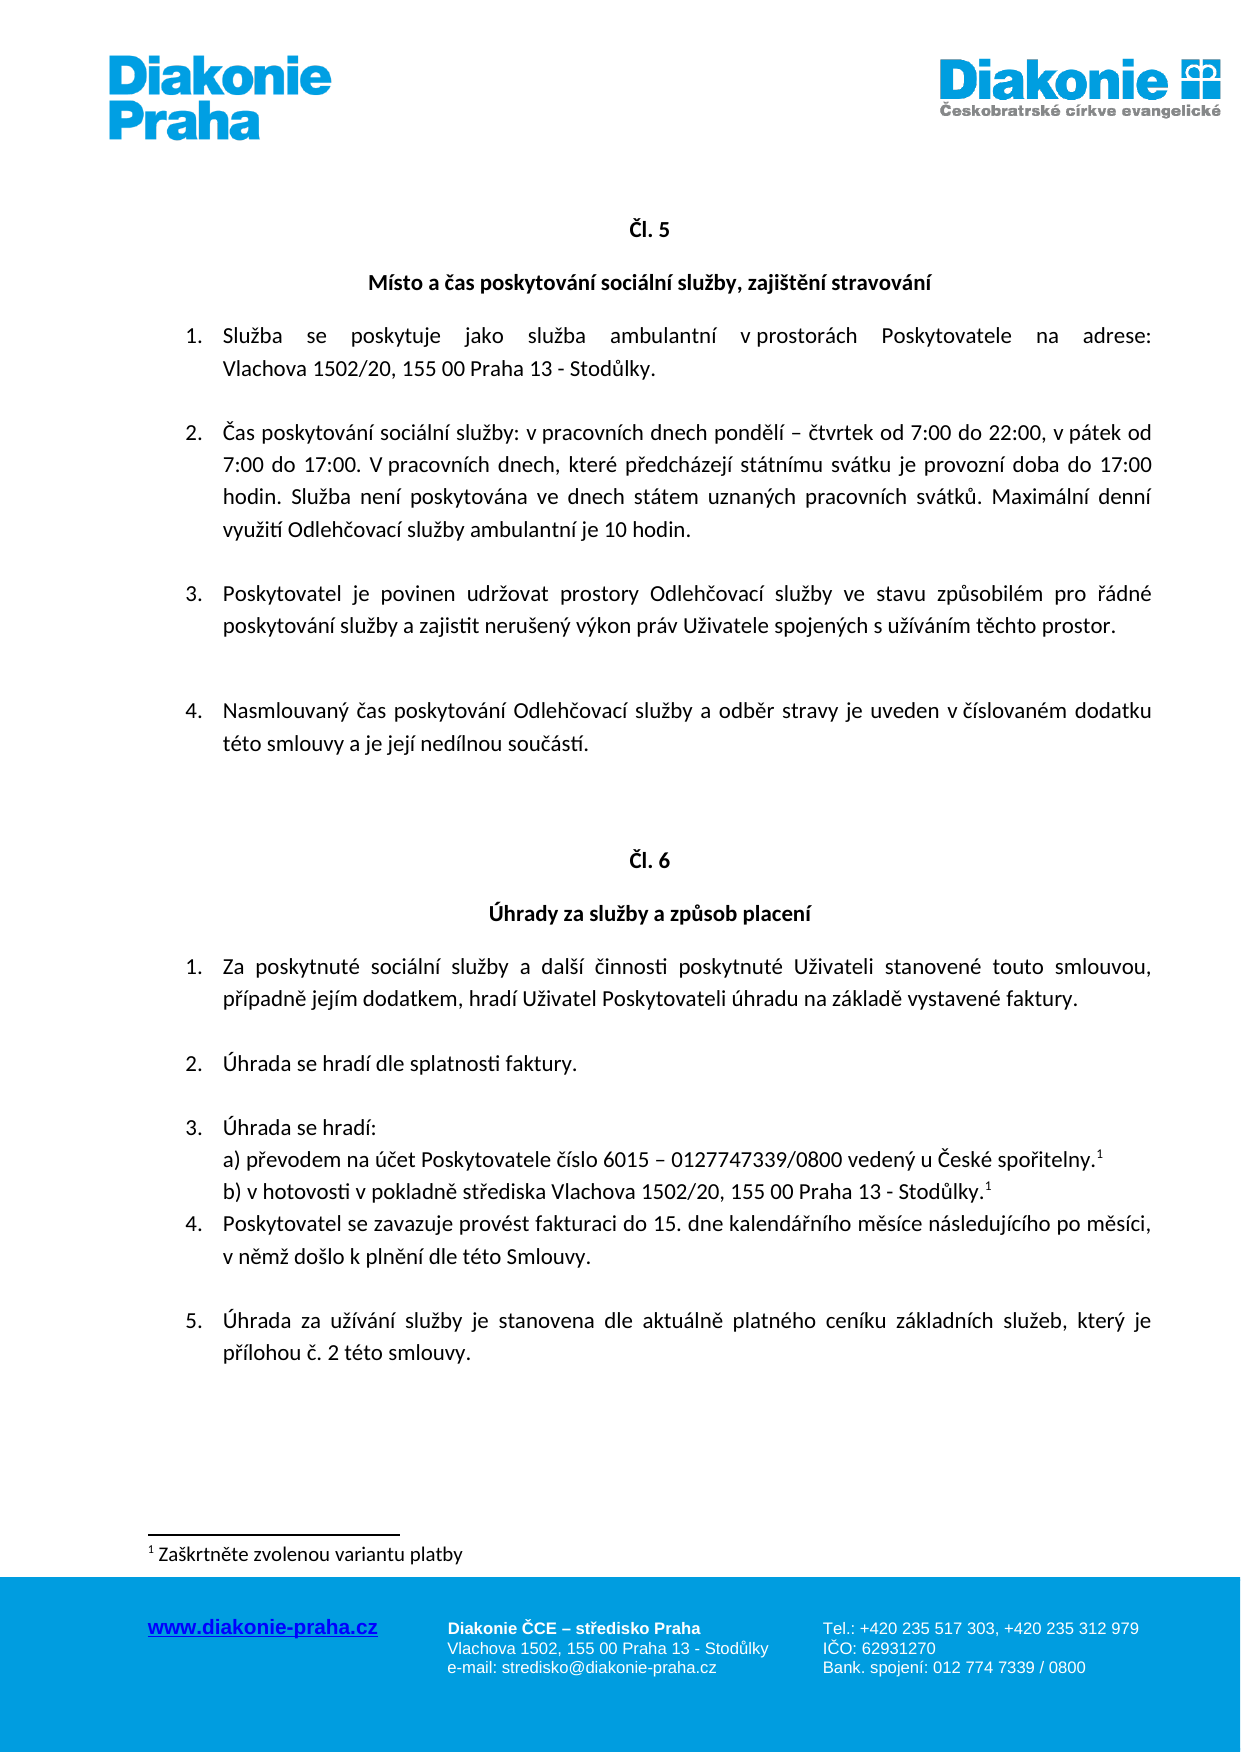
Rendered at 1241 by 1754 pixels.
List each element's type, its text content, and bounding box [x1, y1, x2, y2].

text Místo a čas poskytování sociální služby, zajištění stravování [148, 268, 1152, 297]
picture [936, 55, 1221, 119]
list Úhrada za užívání služby je stanovena dle aktuálně platného ceníku základních služeb, který je přílohou č. 2 této smlouvy. [185, 1306, 1152, 1366]
text Čl. 5 [148, 216, 1152, 243]
list Úhrada se hradí dle splatnosti faktury. [185, 1049, 1152, 1077]
list Čas poskytování sociální služby: v pracovních dnech pondělí – čtvrtek od 7:00 do 22:00, v pátek od 7:00 do 17:00. V pracovních dnech, které předcházejí státnímu svátku je provozní doba do 17:00 hodin. Služba není poskytována ve dnech státem uznaných pracovních svátků. Maximální denní využití Odlehčovací služby ambulantní je 10 hodin. [185, 418, 1152, 543]
list Nasmlouvaný čas poskytování Odlehčovací služby a odběr stravy je uveden v číslovaném dodatku této smlouvy a je její nedílnou součástí. [185, 696, 1152, 757]
list Úhrada se hradí: [185, 1113, 1152, 1141]
list Poskytovatel je povinen udržovat prostory Odlehčovací služby ve stavu způsobilém pro řádné poskytování služby a zajistit nerušený výkon práv Uživatele spojených s užíváním těchto prostor. [185, 579, 1152, 639]
text b) v hotovosti v pokladně střediska Vlachova 1502/20, 155 00 Praha 13 - Stodůlky. [223, 1177, 1152, 1205]
text Čl. 6 [148, 846, 1152, 874]
text a) převodem na účet Poskytovatele číslo 6015 – 0127747339/0800 vedený u České spořitelny.1 [223, 1145, 1152, 1173]
list Služba se poskytuje jako služba ambulantní v prostorách Poskytovatele na adrese: Vlachova 1502/20, 155 00 Praha 13 - Stodůlky. [185, 322, 1152, 382]
list Za poskytnuté sociální služby a další činnosti poskytnuté Uživateli stanovené touto smlouvou, případně jejím dodatkem, hradí Uživatel Poskytovateli úhradu na základě vystavené faktury. [185, 952, 1152, 1012]
picture [81, 26, 359, 169]
text Úhrady za služby a způsob placení [148, 899, 1152, 927]
list Poskytovatel se zavazuje provést fakturaci do 15. dne kalendářního měsíce následujícího po měsíci, v němž došlo k plnění dle této Smlouvy. [185, 1209, 1152, 1270]
